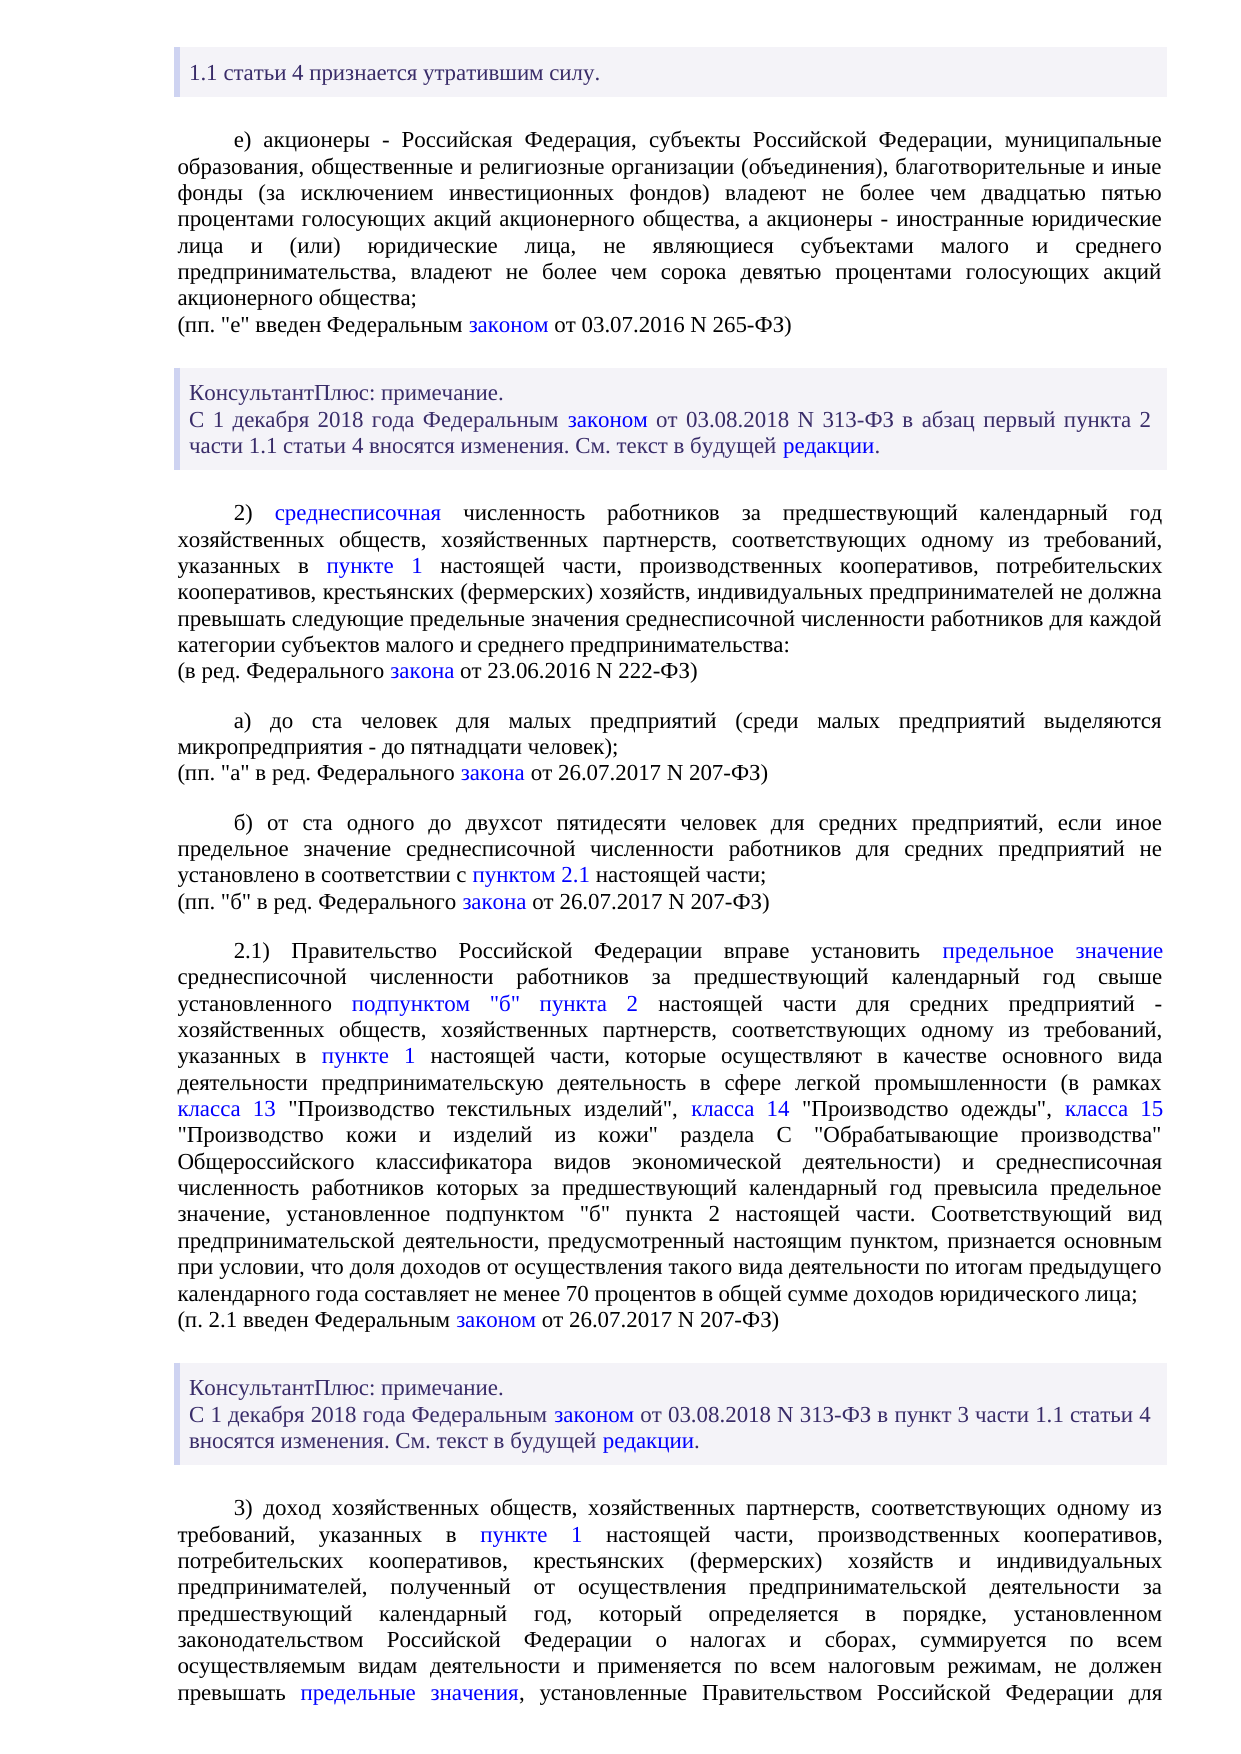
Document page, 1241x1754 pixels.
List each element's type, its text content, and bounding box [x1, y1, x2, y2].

text 2) среднесписочная численность работников за предшествующий календарный год хозяйственных обществ, хозяйственных партнерств, соответствующих одному из требований, указанных в пункте 1 настоящей части, производственных кооперативов, потребительских кооперативов, крестьянских (фермерских) хозяйств, индивидуальных предпринимателей не должна превышать следующие предельные значения среднесписочной численности работников для каждой категории субъектов малого и среднего предпринимательства: [177, 499, 1163, 657]
text (в ред. Федерального закона от 23.06.2016 N 222-ФЗ) [177, 657, 1163, 684]
text (пп. "б" в ред. Федерального закона от 26.07.2017 N 207-ФЗ) [177, 888, 1163, 914]
text (пп. "а" в ред. Федерального закона от 26.07.2017 N 207-ФЗ) [177, 759, 1163, 786]
table_header КонсультантПлюс: примечание. С 1 декабря 2018 года Федеральным законом от 03.08.2018 N 313-ФЗ в абзац первый пункта 2 части 1.1 статьи 4 вносятся изменения. См. текст в будущей редакции. [180, 368, 1160, 470]
text (пп. "е" введен Федеральным законом от 03.07.2016 N 265-ФЗ) [177, 311, 1163, 337]
text е) акционеры - Российская Федерация, субъекты Российской Федерации, муниципальные образования, общественные и религиозные организации (объединения), благотворительные и иные фонды (за исключением инвестиционных фондов) владеют не более чем двадцатью пятью процентами голосующих акций акционерного общества, а акционеры - иностранные юридические лица и (или) юридические лица, не являющиеся субъектами малого и среднего предпринимательства, владеют не более чем сорока девятью процентами голосующих акций акционерного общества; [177, 126, 1163, 311]
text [177, 1494, 1163, 1705]
text 2.1) Правительство Российской Федерации вправе установить предельное значение среднесписочной численности работников за предшествующий календарный год свыше установленного подпунктом "б" пункта 2 настоящей части для средних предприятий - хозяйственных обществ, хозяйственных партнерств, соответствующих одному из требований, указанных в пункте 1 настоящей части, которые осуществляют в качестве основного вида деятельности предпринимательскую деятельность в сфере легкой промышленности (в рамках класса 13 "Производство текстильных изделий", класса 14 "Производство одежды", класса 15 "Производство кожи и изделий из кожи" раздела С "Обрабатывающие производства" Общероссийского классификатора видов экономической деятельности) и среднесписочная численность работников которых за предшествующий календарный год превысила предельное значение, установленное подпунктом "б" пункта 2 настоящей части. Соответствующий вид предпринимательской деятельности, предусмотренный настоящим пунктом, признается основным при условии, что доля доходов от осуществления такого вида деятельности по итогам предыдущего календарного года составляет не менее 70 процентов в общей сумме доходов юридического лица; [177, 937, 1163, 1306]
text (п. 2.1 введен Федеральным законом от 26.07.2017 N 207-ФЗ) [177, 1306, 1163, 1332]
text б) от ста одного до двухсот пятидесяти человек для средних предприятий, если иное предельное значение среднесписочной численности работников для средних предприятий не установлено в соответствии с пунктом 2.1 настоящей части; [177, 809, 1163, 888]
table_header КонсультантПлюс: примечание. С 1 декабря 2018 года Федеральным законом от 03.08.2018 N 313-ФЗ в пункт 3 части 1.1 статьи 4 вносятся изменения. См. текст в будущей редакции. [180, 1363, 1160, 1465]
text а) до ста человек для малых предприятий (среди малых предприятий выделяются микропредприятия - до пятнадцати человек); [177, 707, 1163, 759]
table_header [180, 47, 1160, 97]
